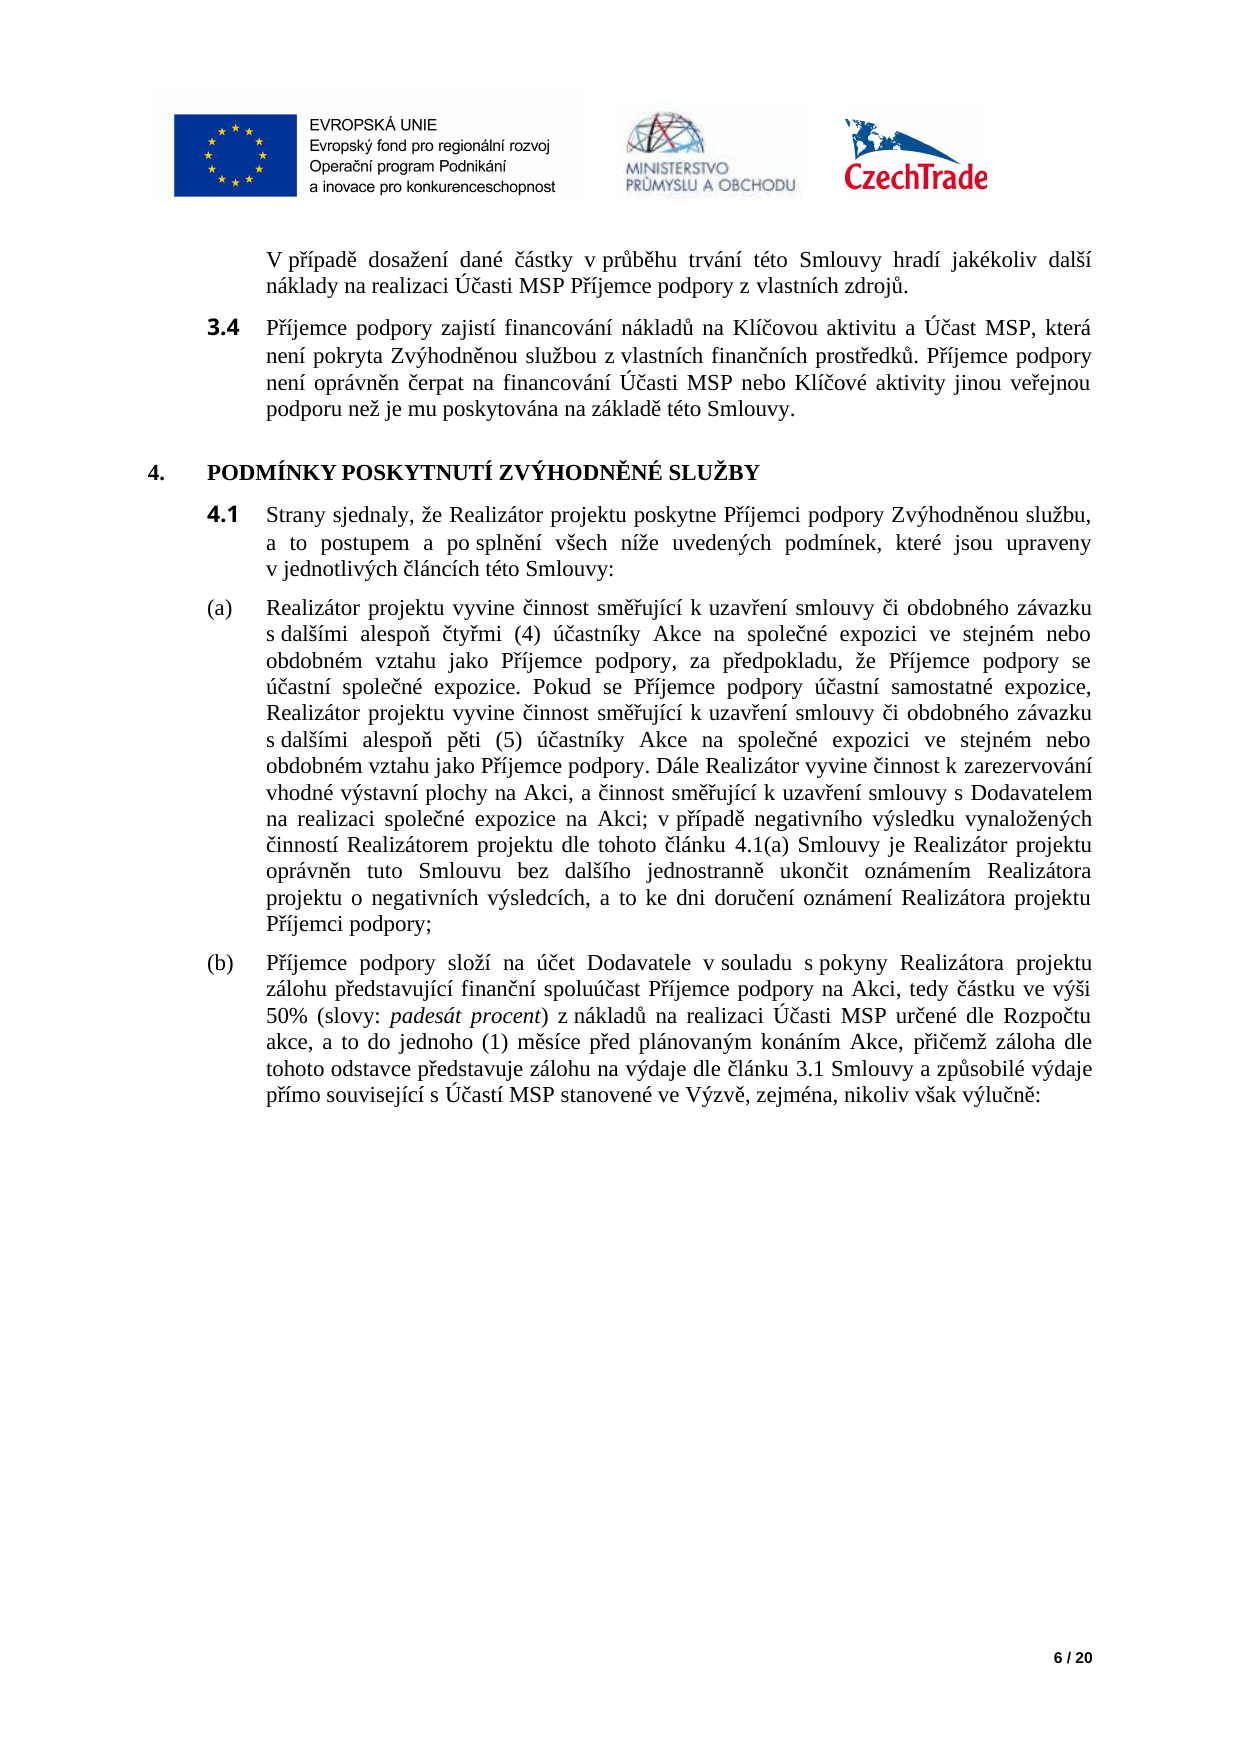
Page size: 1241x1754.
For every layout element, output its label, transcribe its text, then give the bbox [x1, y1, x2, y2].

text Realizátor projektu vyvine činnost směřující k uzavření smlouvy či obdobného závazku s dalšími alespoň čtyřmi (4) účastníky Akce na společné expozici ve stejném nebo obdobném vztahu jako Příjemce podpory, za předpokladu, že Příjemce podpory se účastní společné expozice. Pokud se Příjemce podpory účastní samostatné expozice, Realizátor projektu vyvine činnost směřující k uzavření smlouvy či obdobného závazku s dalšími alespoň pěti (5) účastníky Akce na společné expozici ve stejném nebo obdobném vztahu jako Příjemce podpory. Dále Realizátor vyvine činnost k zarezervování vhodné výstavní plochy na Akci, a činnost směřující k uzavření smlouvy s Dodavatelem na realizaci společné expozice na Akci; v případě negativního výsledku vynaložených činností Realizátorem projektu dle tohoto článku 4.1(a) Smlouvy je Realizátor projektu oprávněn tuto Smlouvu bez dalšího jednostranně ukončit oznámením Realizátora projektu o negativních výsledcích, a to ke dni doručení oznámení Realizátora projektu Příjemci podpory; [207, 594, 1092, 937]
subtitle podmínky poskytnutí zvýhodněné služby [148, 459, 1092, 485]
picture [147, 87, 583, 202]
text Strany sjednaly, že Realizátor projektu poskytne Příjemci podpory Zvýhodněnou službu, a to postupem a po splnění všech níže uvedených podmínek, které jsou upraveny v jednotlivých článcích této Smlouvy: [207, 498, 1092, 582]
text Příjemce podpory složí na účet Dodavatele v souladu s pokyny Realizátora projektu zálohu představující finanční spoluúčast Příjemce podpory na Akci, tedy částku ve výši 50% (slovy: padesát procent) z nákladů na realizaci Účasti MSP určené dle Rozpočtu akce, a to do jednoho (1) měsíce před plánovaným konáním Akce, přičemž záloha dle tohoto odstavce představuje zálohu na výdaje dle článku 3.1 Smlouvy a způsobilé výdaje přímo související s Účastí MSP stanovené ve Výzvě, zejména, nikoliv však výlučně: [207, 949, 1092, 1107]
picture [616, 101, 805, 202]
text Příjemce podpory zajistí financování nákladů na Klíčovou aktivitu a Účast MSP, která není pokryta Zvýhodněnou službou z vlastních finančních prostředků. Příjemce podpory není oprávněn čerpat na financování Účasti MSP nebo Klíčové aktivity jinou veřejnou podporu než je mu poskytována na základě této Smlouvy. [207, 311, 1092, 421]
picture [845, 107, 988, 202]
